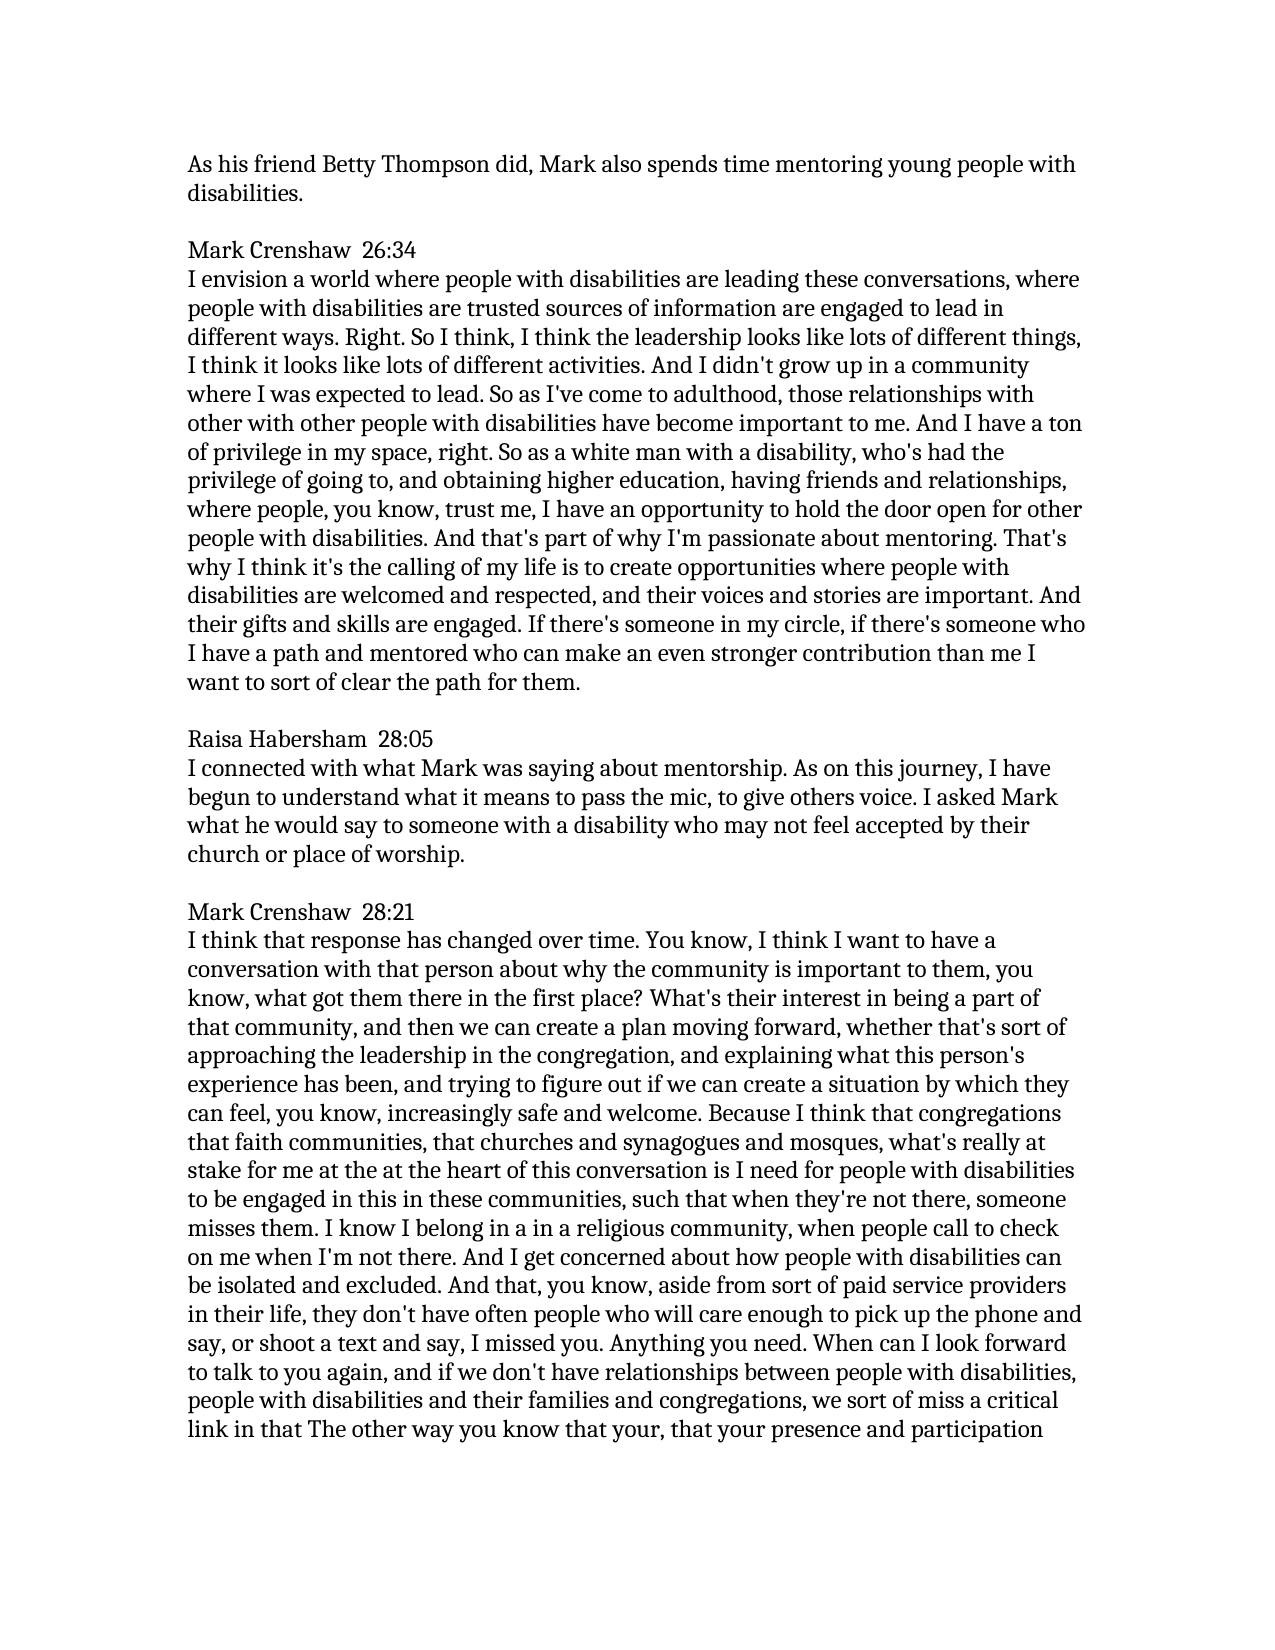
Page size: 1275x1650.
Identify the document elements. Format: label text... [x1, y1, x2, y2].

text I connected with what Mark was saying about mentorship. As on this journey, I have begun to understand what it means to pass the mic, to give others voice. I asked Mark what he would say to someone with a disability who may not feel accepted by their church or place of worship. [187, 754, 1087, 869]
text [187, 926, 1087, 1444]
text I envision a world where people with disabilities are leading these conversations, where people with disabilities are trusted sources of information are engaged to lead in different ways. Right. So I think, I think the leadership looks like lots of different things, I think it looks like lots of different activities. And I didn't grow up in a community where I was expected to lead. So as I've come to adulthood, those relationships with other with other people with disabilities have become important to me. And I have a ton of privilege in my space, right. So as a white man with a disability, who's had the privilege of going to, and obtaining higher education, having friends and relationships, where people, you know, trust me, I have an opportunity to hold the door open for other people with disabilities. And that's part of why I'm passionate about mentoring. That's why I think it's the calling of my life is to create opportunities where people with disabilities are welcomed and respected, and their voices and stories are important. And their gifts and skills are engaged. If there's someone in my circle, if there's someone who I have a path and mentored who can make an even stronger contribution than me I want to sort of clear the path for them. [187, 265, 1087, 696]
text As his friend Betty Thompson did, Mark also spends time mentoring young people with disabilities. [187, 150, 1087, 207]
text Mark Crenshaw 26:34 [187, 236, 1087, 265]
text Raisa Habersham 28:05 [187, 725, 1087, 754]
text Mark Crenshaw 28:21 [187, 897, 1087, 926]
